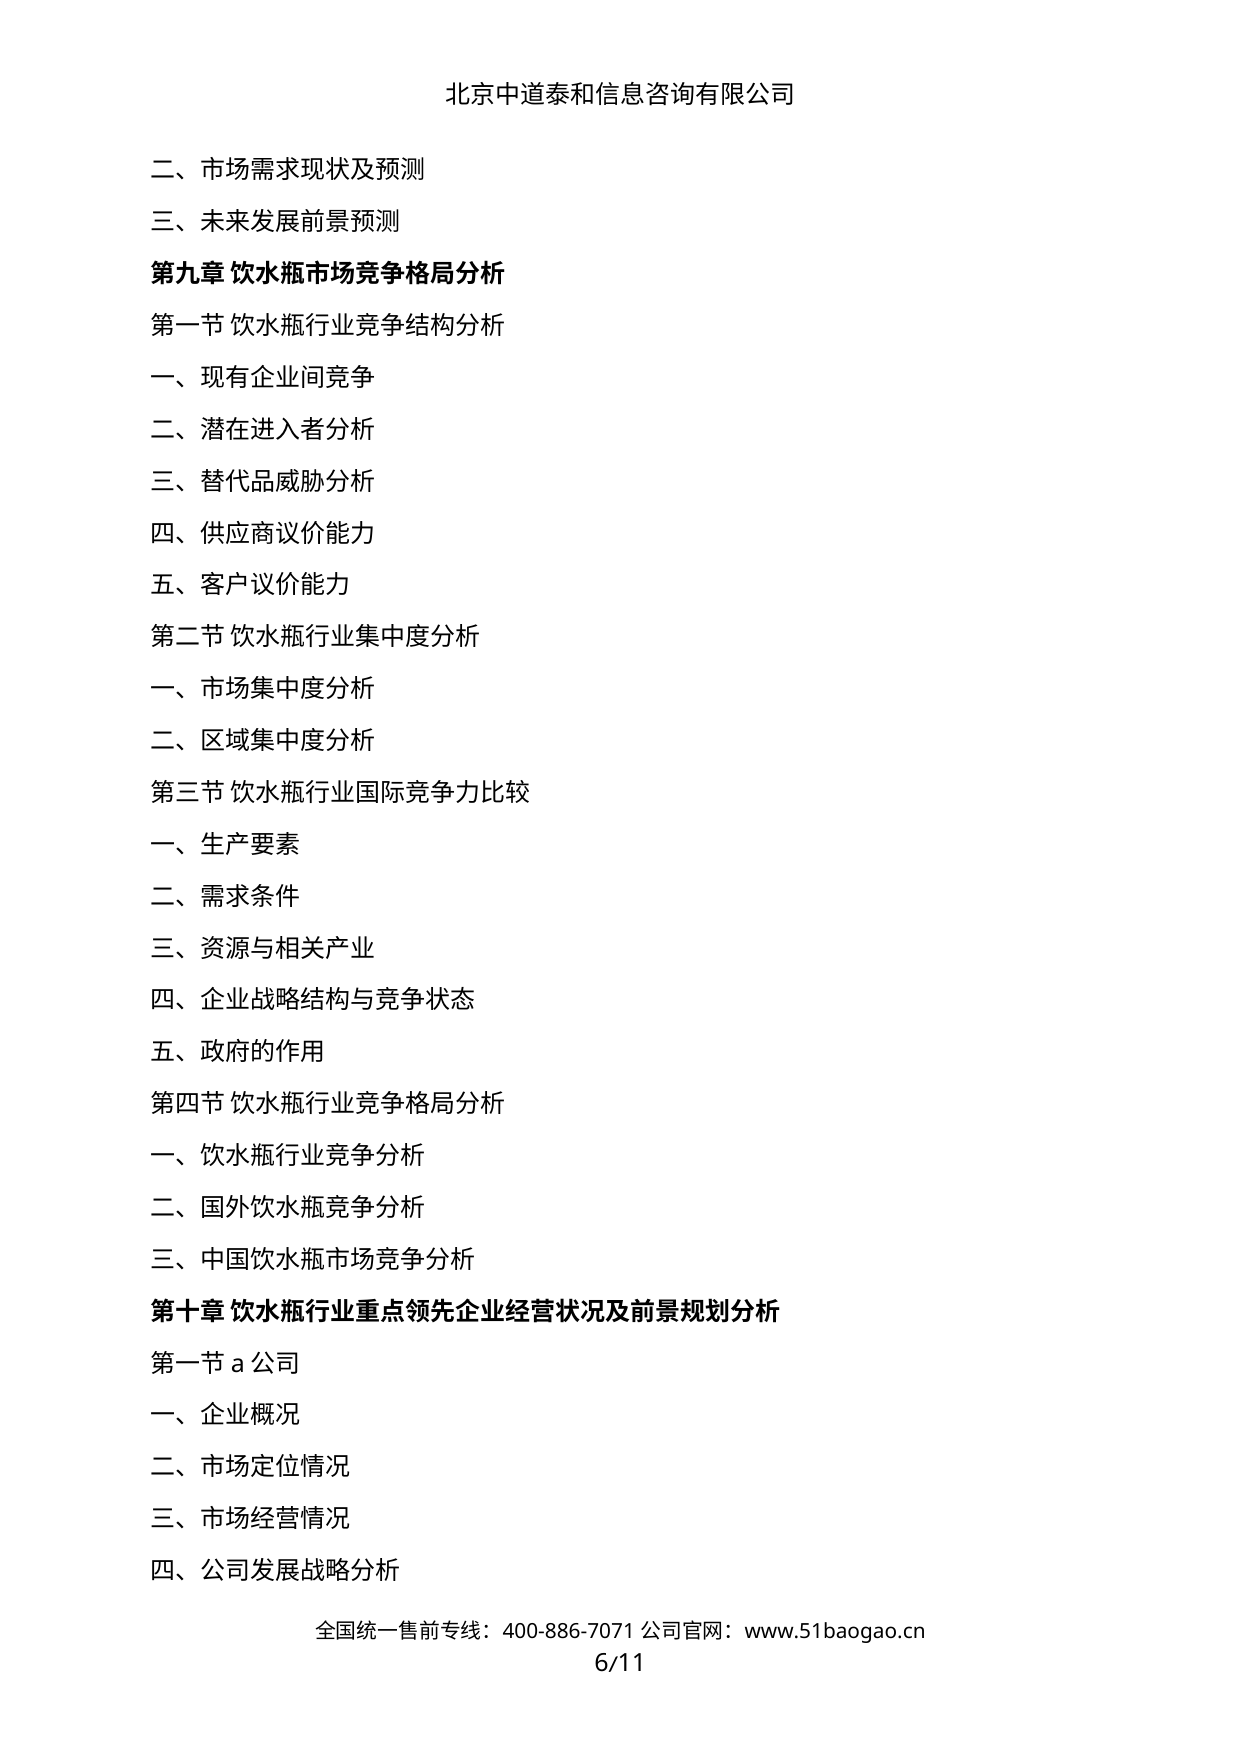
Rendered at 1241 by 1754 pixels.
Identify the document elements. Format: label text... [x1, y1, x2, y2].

text 二、需求条件 [150, 876, 1090, 912]
text 三、资源与相关产业 [150, 928, 1090, 964]
text 第四节 饮水瓶行业竞争格局分析 [150, 1084, 1090, 1120]
text 五、政府的作用 [150, 1032, 1090, 1068]
text 四、公司发展战略分析 [150, 1551, 1090, 1587]
text 一、饮水瓶行业竞争分析 [150, 1136, 1090, 1172]
text 二、市场定位情况 [150, 1447, 1090, 1483]
text 三、未来发展前景预测 [150, 202, 1090, 238]
text 二、市场需求现状及预测 [150, 150, 1090, 186]
text 五、客户议价能力 [150, 565, 1090, 601]
text 三、市场经营情况 [150, 1499, 1090, 1535]
text 二、国外饮水瓶竞争分析 [150, 1187, 1090, 1224]
text 三、替代品威胁分析 [150, 461, 1090, 497]
text 四、企业战略结构与竞争状态 [150, 980, 1090, 1016]
text 四、供应商议价能力 [150, 513, 1090, 549]
text 一、生产要素 [150, 824, 1090, 861]
text 第一节 饮水瓶行业竞争结构分析 [150, 306, 1090, 342]
text 第九章 饮水瓶市场竞争格局分析 [150, 254, 1090, 290]
text 第二节 饮水瓶行业集中度分析 [150, 617, 1090, 653]
text 二、区域集中度分析 [150, 721, 1090, 757]
text 二、潜在进入者分析 [150, 409, 1090, 446]
text 一、企业概况 [150, 1395, 1090, 1431]
text 第十章 饮水瓶行业重点领先企业经营状况及前景规划分析 [150, 1291, 1090, 1327]
text 第三节 饮水瓶行业国际竞争力比较 [150, 772, 1090, 809]
text 一、现有企业间竞争 [150, 357, 1090, 394]
text 一、市场集中度分析 [150, 669, 1090, 705]
text 三、中国饮水瓶市场竞争分析 [150, 1239, 1090, 1276]
text 第一节 a公司 [150, 1343, 1090, 1379]
